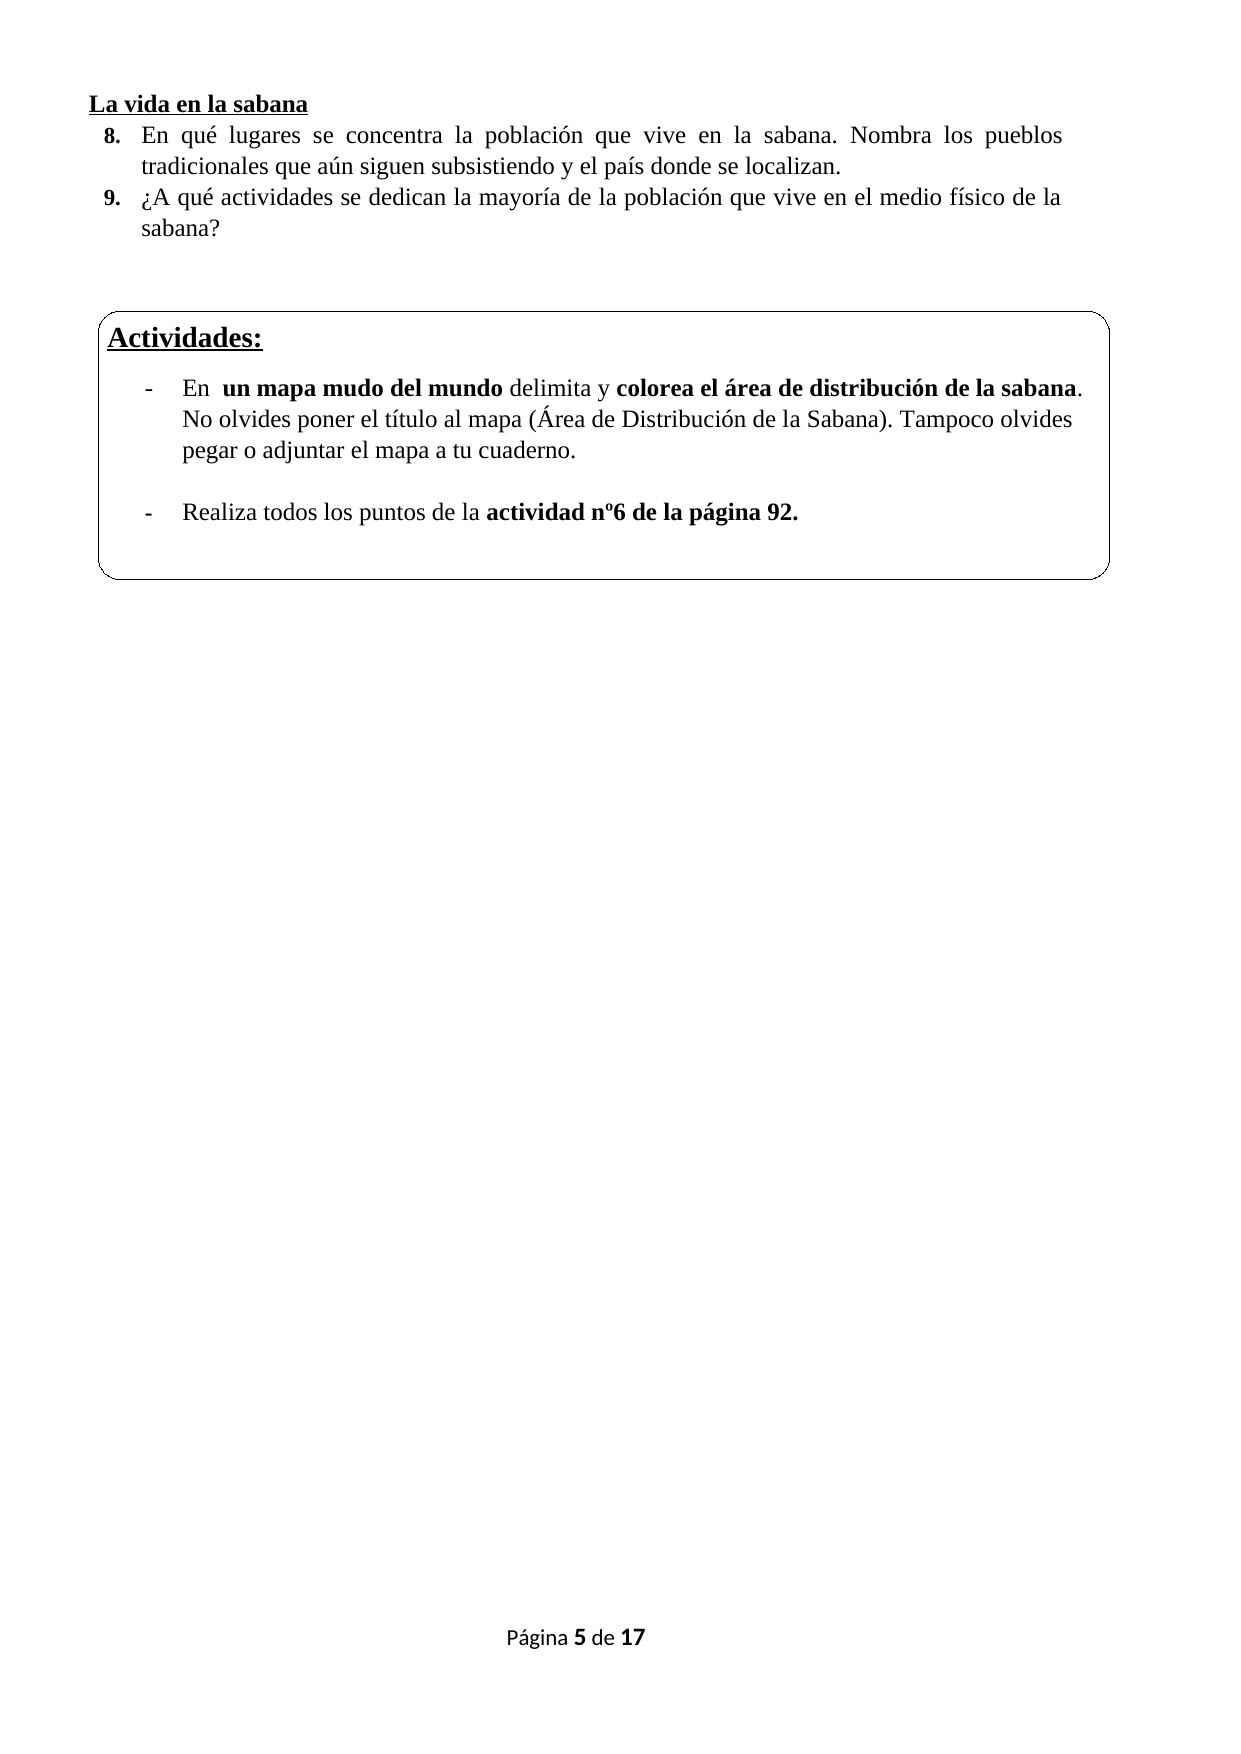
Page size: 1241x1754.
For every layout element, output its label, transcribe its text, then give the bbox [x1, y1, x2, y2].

list ¿A qué actividades se dedican la mayoría de la población que vive en el medio físico de la sabana? [103, 182, 1063, 242]
list En qué lugares se concentra la población que vive en la sabana. Nombra los pueblos tradicionales que aún siguen subsistiendo y el país donde se localizan. [103, 120, 1063, 179]
text La vida en la sabana [89, 89, 1063, 117]
